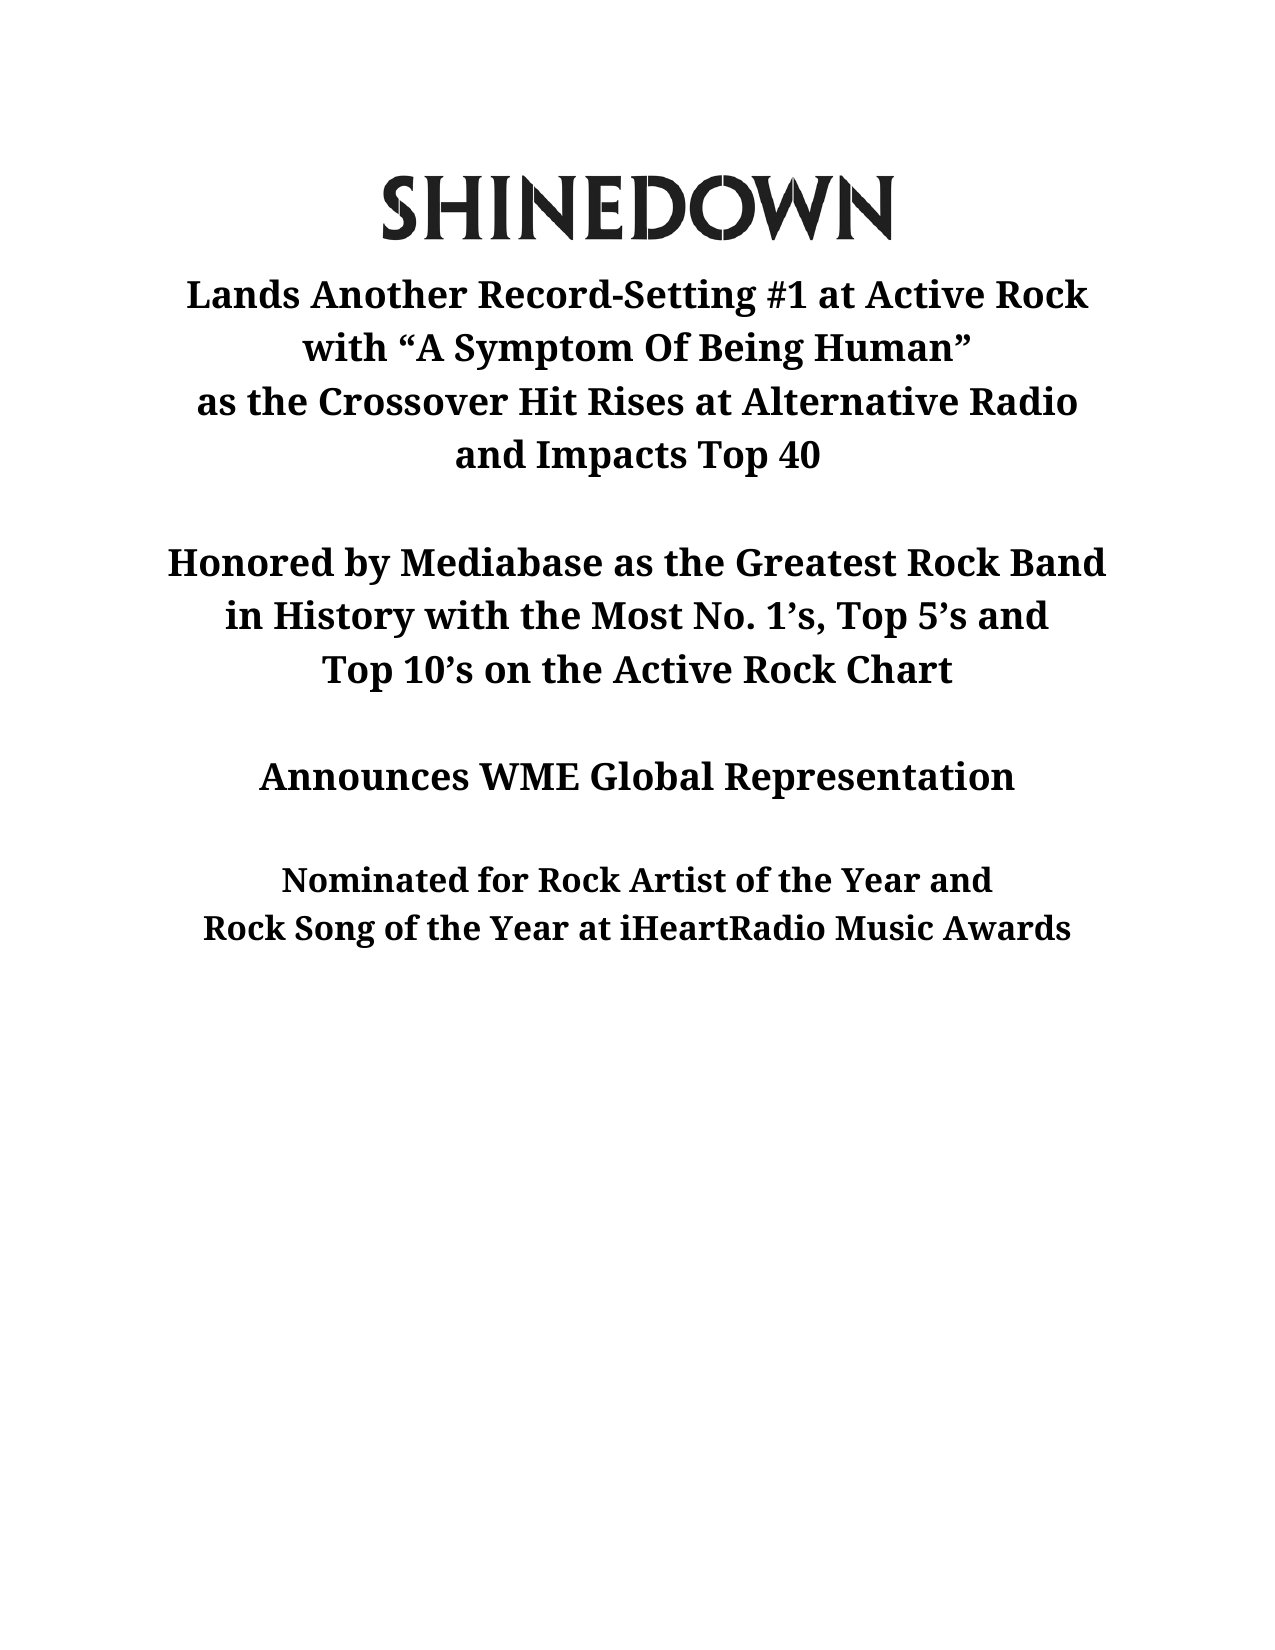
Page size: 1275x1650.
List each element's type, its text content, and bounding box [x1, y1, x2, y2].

text and Impacts Top 40 [150, 429, 1125, 480]
picture [357, 150, 918, 266]
text Nominated for Rock Artist of the Year and [150, 857, 1125, 902]
text Top 10’s on the Active Rock Chart [150, 643, 1125, 694]
text Honored by Mediabase as the Greatest Rock Band in History with the Most No. 1’s, Top 5’s and [150, 536, 1125, 640]
text Rock Song of the Year at iHeartRadio Music Awards [150, 905, 1125, 950]
text as the Crossover Hit Rises at Alternative Radio [150, 375, 1125, 426]
text Announces WME Global Representation [150, 750, 1125, 801]
